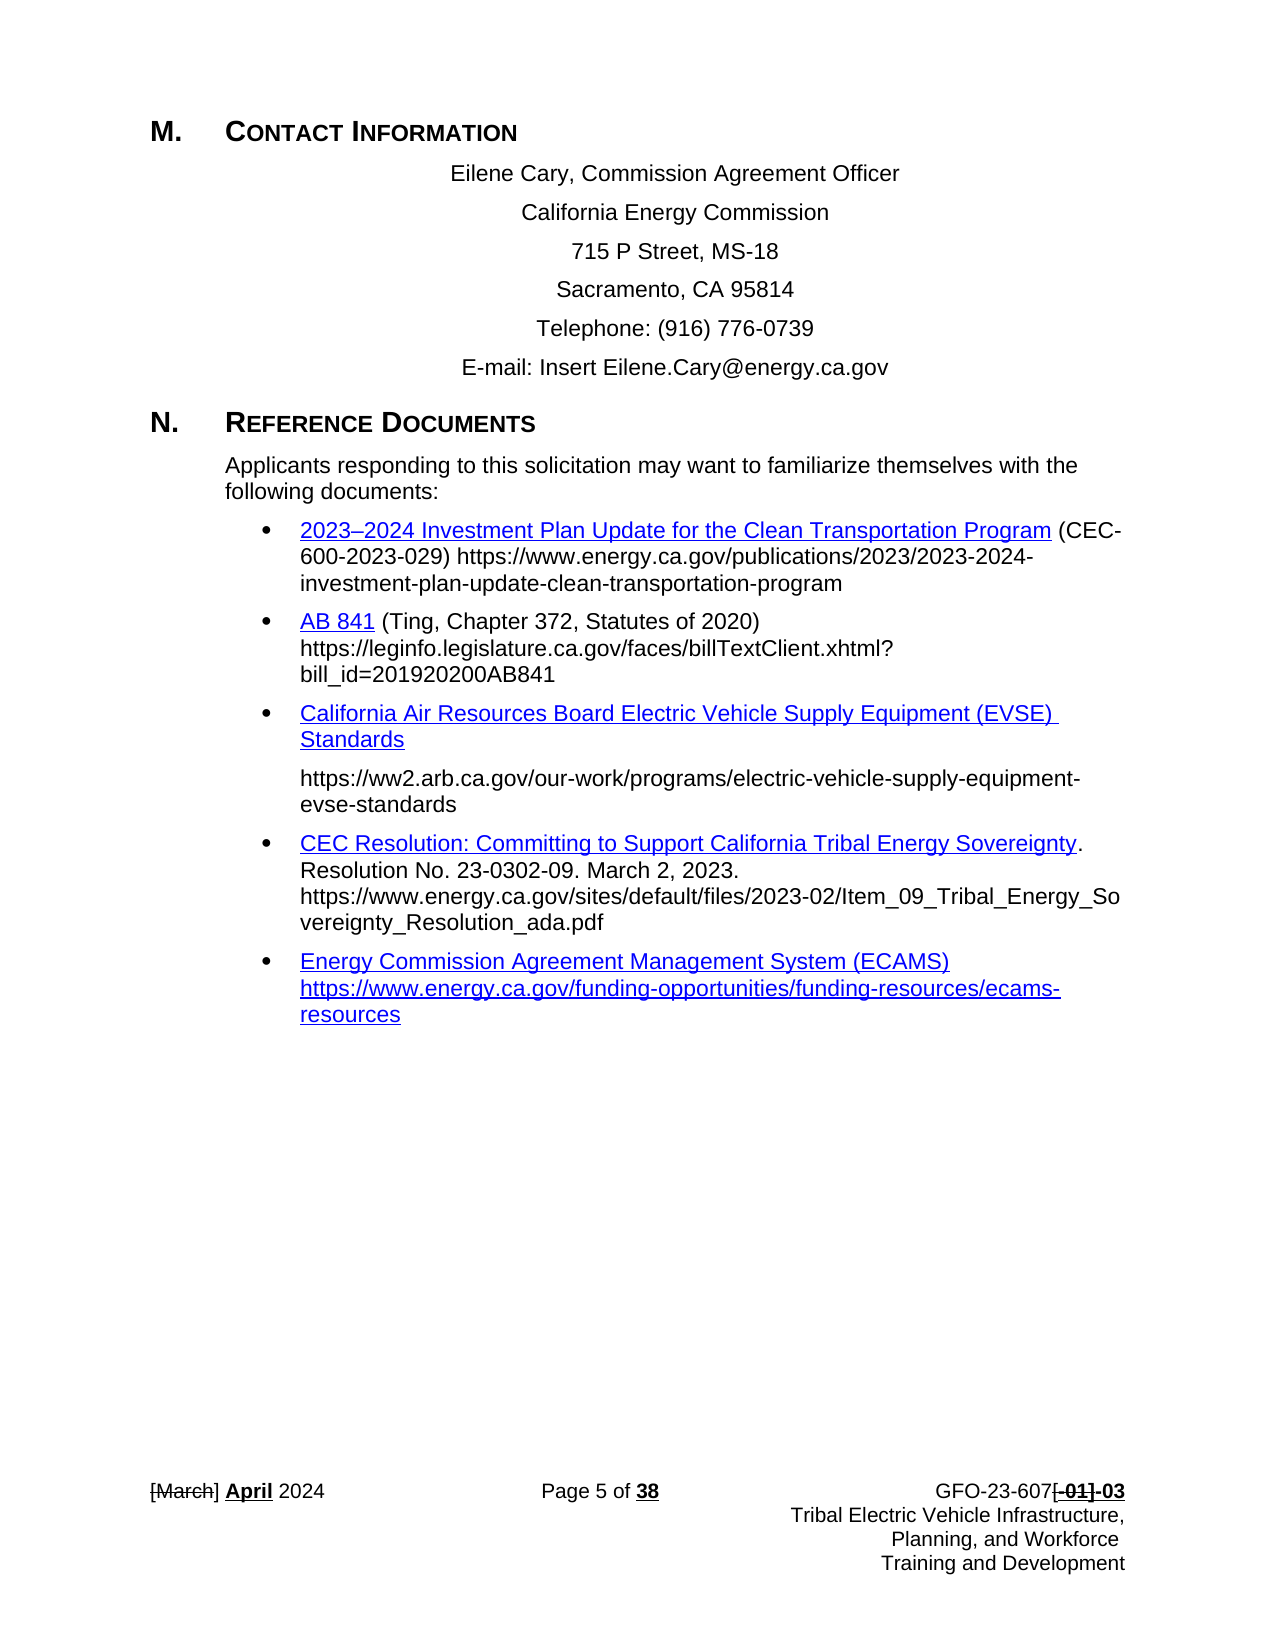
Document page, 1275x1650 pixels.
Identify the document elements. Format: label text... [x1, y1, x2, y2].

subtitle Contact Information [150, 114, 1125, 147]
list Telephone: (916) 776-0739 [225, 315, 1125, 342]
list 2023–2024 Investment Plan Update for the Clean Transportation Program (CEC-600-2023-029) https://www.energy.ca.gov/publications/2023/2023-2024-investment-plan-update-clean-transportation-program [262, 517, 1125, 596]
list CEC Resolution: Committing to Support California Tribal Energy Sovereignty. Resolution No. 23-0302-09. March 2, 2023. https://www.energy.ca.gov/sites/default/files/2023-02/Item_09_Tribal_Energy_Sovereignty_Resolution_ada.pdf [262, 830, 1125, 936]
list AB 841 (Ting, Chapter 372, Statutes of 2020) https://leginfo.legislature.ca.gov/faces/billTextClient.xhtml?bill_id=201920200AB841 [262, 608, 1125, 687]
subtitle Reference Documents [150, 406, 1125, 439]
list Energy Commission Agreement Management System (ECAMS) https://www.energy.ca.gov/funding-opportunities/funding-resources/ecams-resources [262, 948, 1125, 1027]
list Sacramento, CA 95814 [225, 276, 1125, 303]
list California Air Resources Board Electric Vehicle Supply Equipment (EVSE) Standards [262, 700, 1125, 753]
list E-mail: Insert Eilene.Cary@energy.ca.gov [225, 354, 1125, 381]
list Eilene Cary, Commission Agreement Officer [225, 160, 1125, 186]
list Applicants responding to this solicitation may want to familiarize themselves with the following documents: [225, 452, 1125, 504]
text https://ww2.arb.ca.gov/our-work/programs/electric-vehicle-supply-equipment-evse-standards [300, 765, 1125, 818]
list 715 P Street, MS-18 [225, 238, 1125, 264]
list California Energy Commission [225, 199, 1125, 225]
